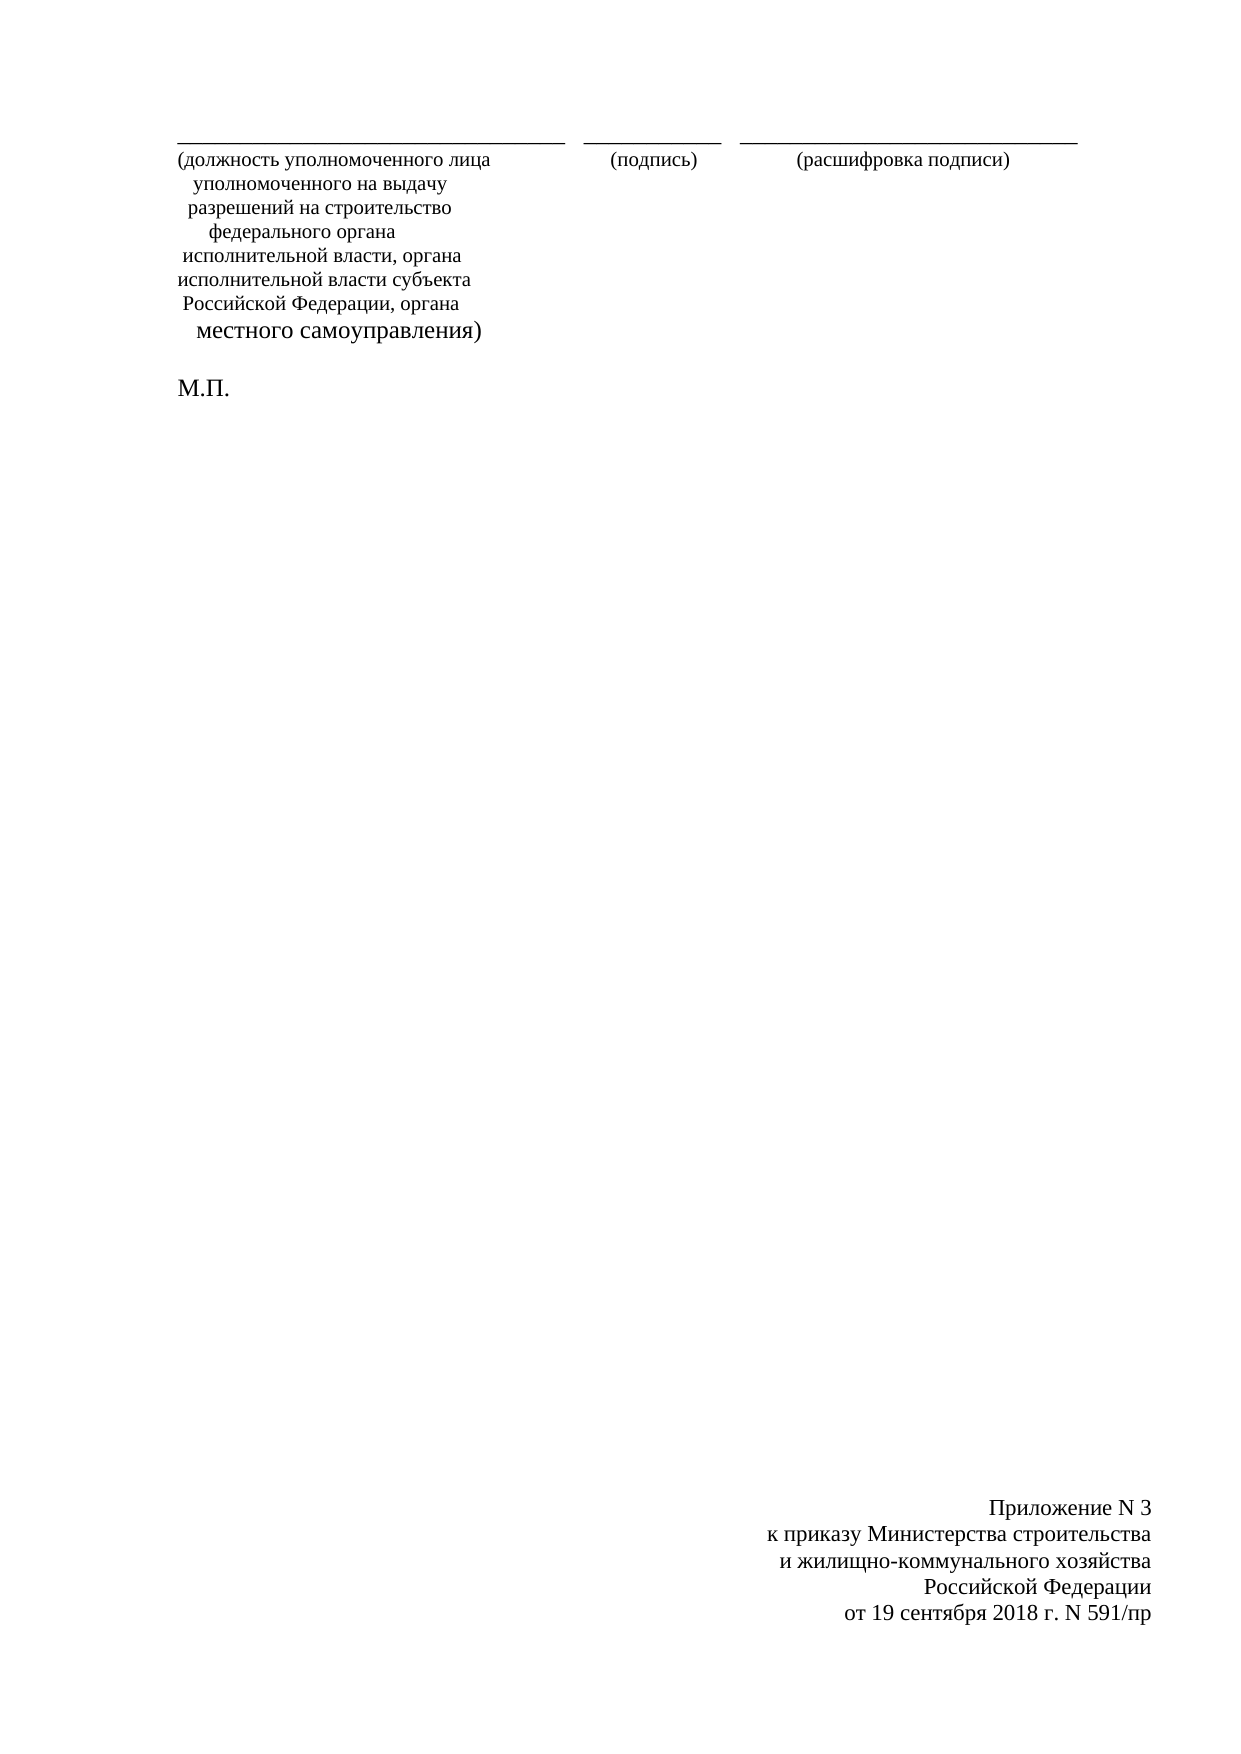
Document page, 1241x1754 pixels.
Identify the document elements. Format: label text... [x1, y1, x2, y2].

text федерального органа [177, 219, 1152, 243]
text исполнительной власти, органа [177, 243, 1152, 267]
text к приказу Министерства строительства [177, 1520, 1152, 1547]
text исполнительной власти субъекта [177, 267, 1152, 291]
text и жилищно-коммунального хозяйства [177, 1547, 1152, 1573]
text разрешений на строительство [177, 195, 1152, 219]
text Российской Федерации, органа [177, 291, 1152, 315]
text (должность уполномоченного лица (подпись) (расшифровка подписи) [177, 147, 1152, 171]
text М.П. [177, 373, 1152, 402]
text уполномоченного на выдачу [177, 171, 1152, 195]
text от 19 сентября 2018 г. N 591/пр [177, 1599, 1152, 1626]
text _______________________________ ___________ ___________________________ [177, 118, 1152, 147]
text местного самоуправления) [177, 315, 1152, 344]
text Приложение N 3 [177, 1494, 1152, 1520]
text Российской Федерации [177, 1573, 1152, 1599]
